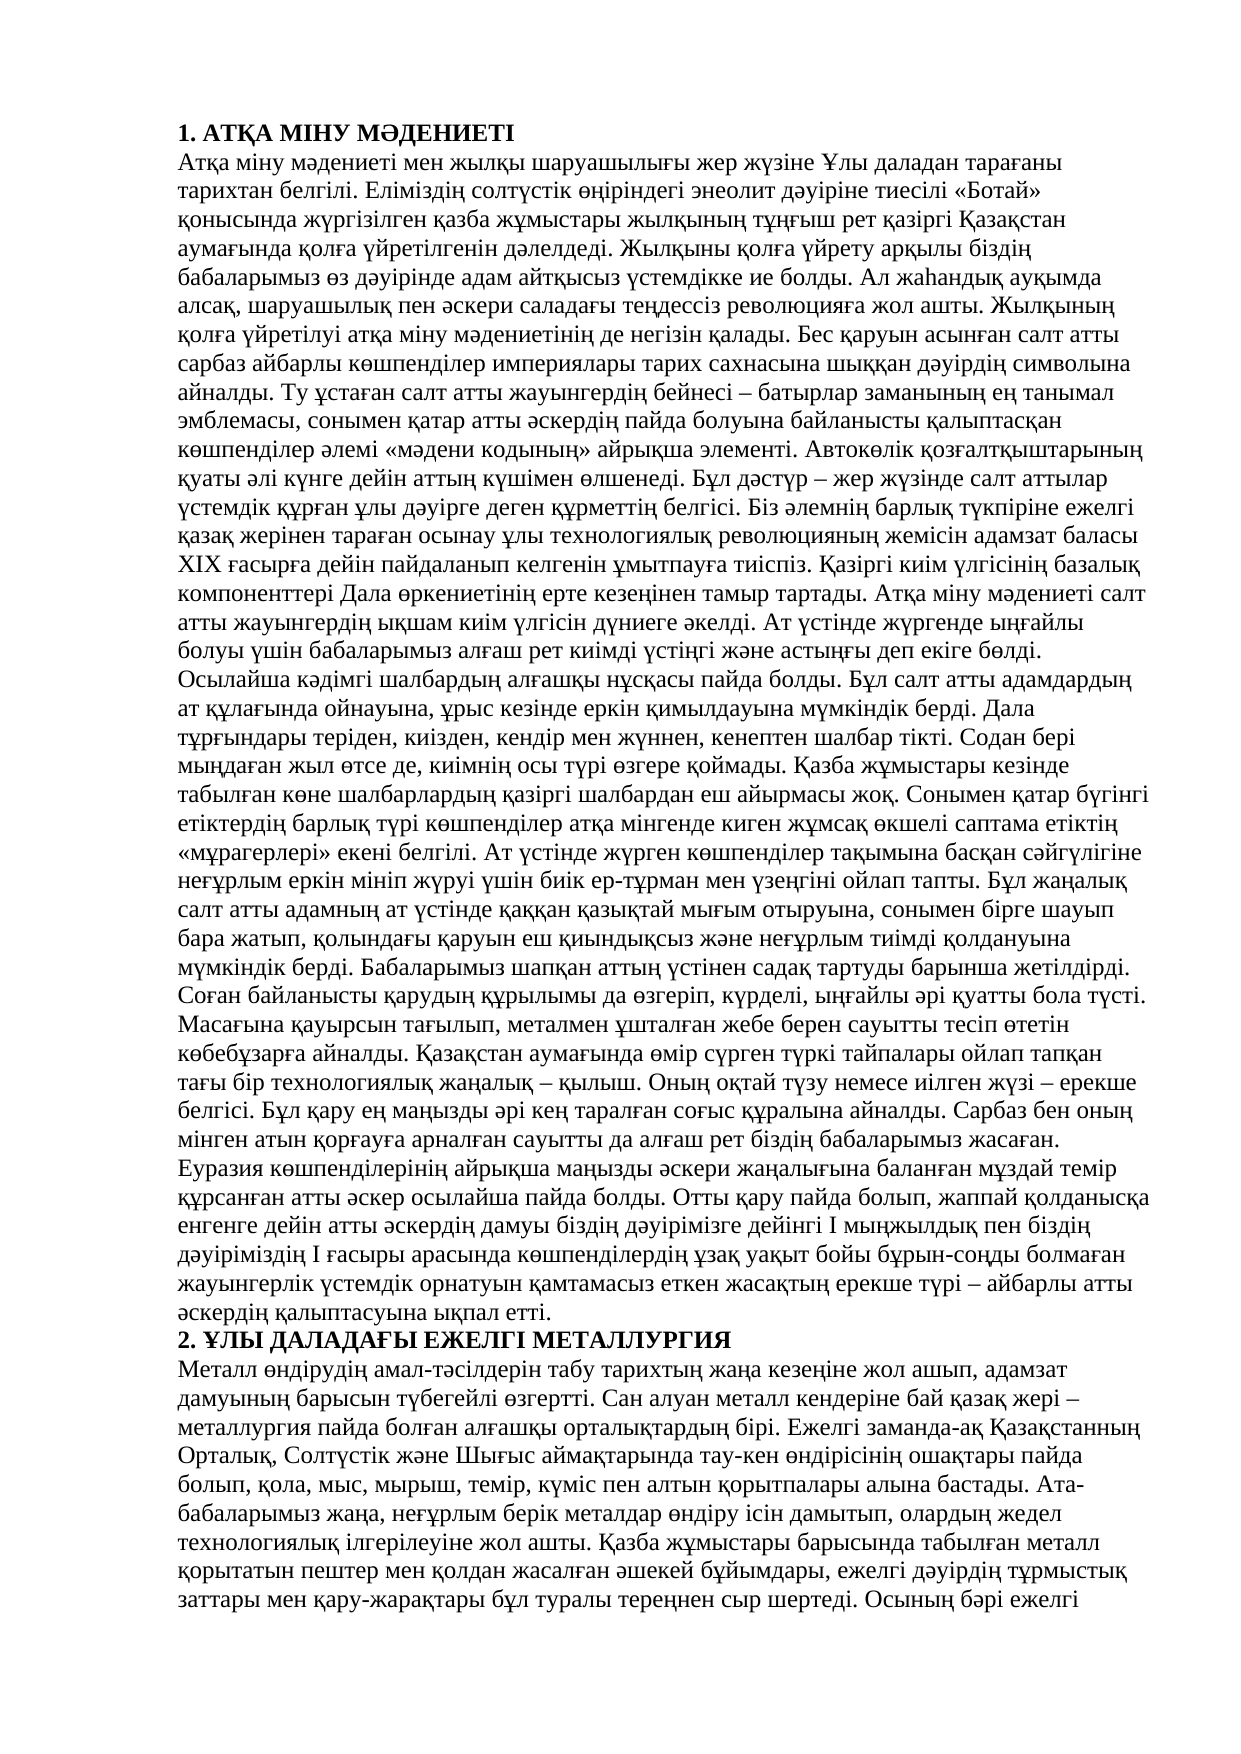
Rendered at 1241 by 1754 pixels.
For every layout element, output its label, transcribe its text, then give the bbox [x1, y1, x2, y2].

text Атқа міну мәдениеті мен жылқы шаруашылығы жер жүзіне Ұлы даладан тарағаны тарихтан белгілі. Еліміздің солтүстік өңіріндегі энеолит дәуіріне тиесілі «Ботай» қонысында жүргізілген қазба жұмыстары жылқының тұңғыш рет қазіргі Қазақстан аумағында қолға үйретілгенін дәлелдеді. Жылқыны қолға үйрету арқылы біздің бабаларымыз өз дәуірінде адам айтқысыз үстемдікке ие болды. Ал жаһандық ауқымда алсақ, шаруашылық пен әскери саладағы теңдессіз революцияға жол ашты. Жылқының қолға үйретілуі атқа міну мәдениетінің де негізін қалады. Бес қаруын асынған салт атты сарбаз айбарлы көшпенділер империялары тарих сахнасына шыққан дәуірдің символына айналды. Ту ұстаған салт атты жауынгердің бейнесі – батырлар заманының ең танымал эмблемасы, сонымен қатар атты әскердің пайда болуына байланысты қалыптасқан көшпенділер әлемі «мәдени кодының» айрықша элементі. Автокөлік қозғалтқыштарының қуаты әлі күнге дейін аттың күшімен өлшенеді. Бұл дәстүр – жер жүзінде салт аттылар үстемдік құрған ұлы дәуірге деген құрметтің белгісі. Біз әлемнің барлық түкпіріне ежелгі қазақ жерінен тараған осынау ұлы технологиялық революцияның жемісін адамзат баласы ХІХ ғасырға дейін пайдаланып келгенін ұмытпауға тиіспіз. Қазіргі киім үлгісінің базалық компоненттері Дала өркениетінің ерте кезеңінен тамыр тартады. Атқа міну мәдениеті салт атты жауынгердің ықшам киім үлгісін дүниеге әкелді. Ат үстінде жүргенде ыңғайлы болуы үшін бабаларымыз алғаш рет киімді үстіңгі және астыңғы деп екіге бөлді. Осылайша кәдімгі шалбардың алғашқы нұсқасы пайда болды. Бұл салт атты адамдардың ат құлағында ойнауына, ұрыс кезінде еркін қимылдауына мүмкіндік берді. Дала тұрғындары теріден, киізден, кендір мен жүннен, кенептен шалбар тікті. Содан бері мыңдаған жыл өтсе де, киімнің осы түрі өзгере қоймады. Қазба жұмыстары кезінде табылған көне шалбарлардың қазіргі шалбардан еш айырмасы жоқ. Сонымен қатар бүгінгі етіктердің барлық түрі көшпенділер атқа мінгенде киген жұмсақ өкшелі саптама етіктің «мұрагерлері» екені белгілі. Ат үстінде жүрген көшпенділер тақымына басқан сәйгүлігіне неғұрлым еркін мініп жүруі үшін биік ер-тұрман мен үзеңгіні ойлап тапты. Бұл жаңалық салт атты адамның ат үстінде қаққан қазықтай мығым отыруына, сонымен бірге шауып бара жатып, қолындағы қаруын еш қиындықсыз және неғұрлым тиімді қолдануына мүмкіндік берді. Бабаларымыз шапқан аттың үстінен садақ тартуды барынша жетілдірді. Соған байланысты қарудың құрылымы да өзгеріп, күрделі, ыңғайлы әрі қуатты бола түсті. Масағына қауырсын тағылып, металмен ұшталған жебе берен сауытты тесіп өтетін көбебұзарға айналды. Қазақстан аумағында өмір сүрген түркі тайпалары ойлап тапқан тағы бір технологиялық жаңалық – қылыш. Оның оқтай түзу немесе иілген жүзі – ерекше белгісі. Бұл қару ең маңызды әрі кең таралған соғыс құралына айналды. Сарбаз бен оның мінген атын қорғауға арналған сауытты да алғаш рет біздің бабаларымыз жасаған. Еуразия көшпенділерінің айрықша маңызды әскери жаңалығына баланған мұздай темір құрсанған атты әскер осылайша пайда болды. Отты қару пайда болып, жаппай қолданысқа енгенге дейін атты әскердің дамуы біздің дәуірімізге дейінгі І мыңжылдық пен біздің дәуіріміздің І ғасыры арасында көшпенділердің ұзақ уақыт бойы бұрын-соңды болмаған жауынгерлік үстемдік орнатуын қамтамасыз еткен жасақтың ерекше түрі – айбарлы атты әскердің қалыптасуына ықпал етті. [177, 147, 1152, 1326]
text 2. ҰЛЫ ДАЛАДАҒЫ ЕЖЕЛГІ МЕТАЛЛУРГИЯ [177, 1326, 1152, 1354]
text 1. АТҚА МІНУ МӘДЕНИЕТІ [177, 118, 1152, 147]
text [177, 1354, 1152, 1613]
